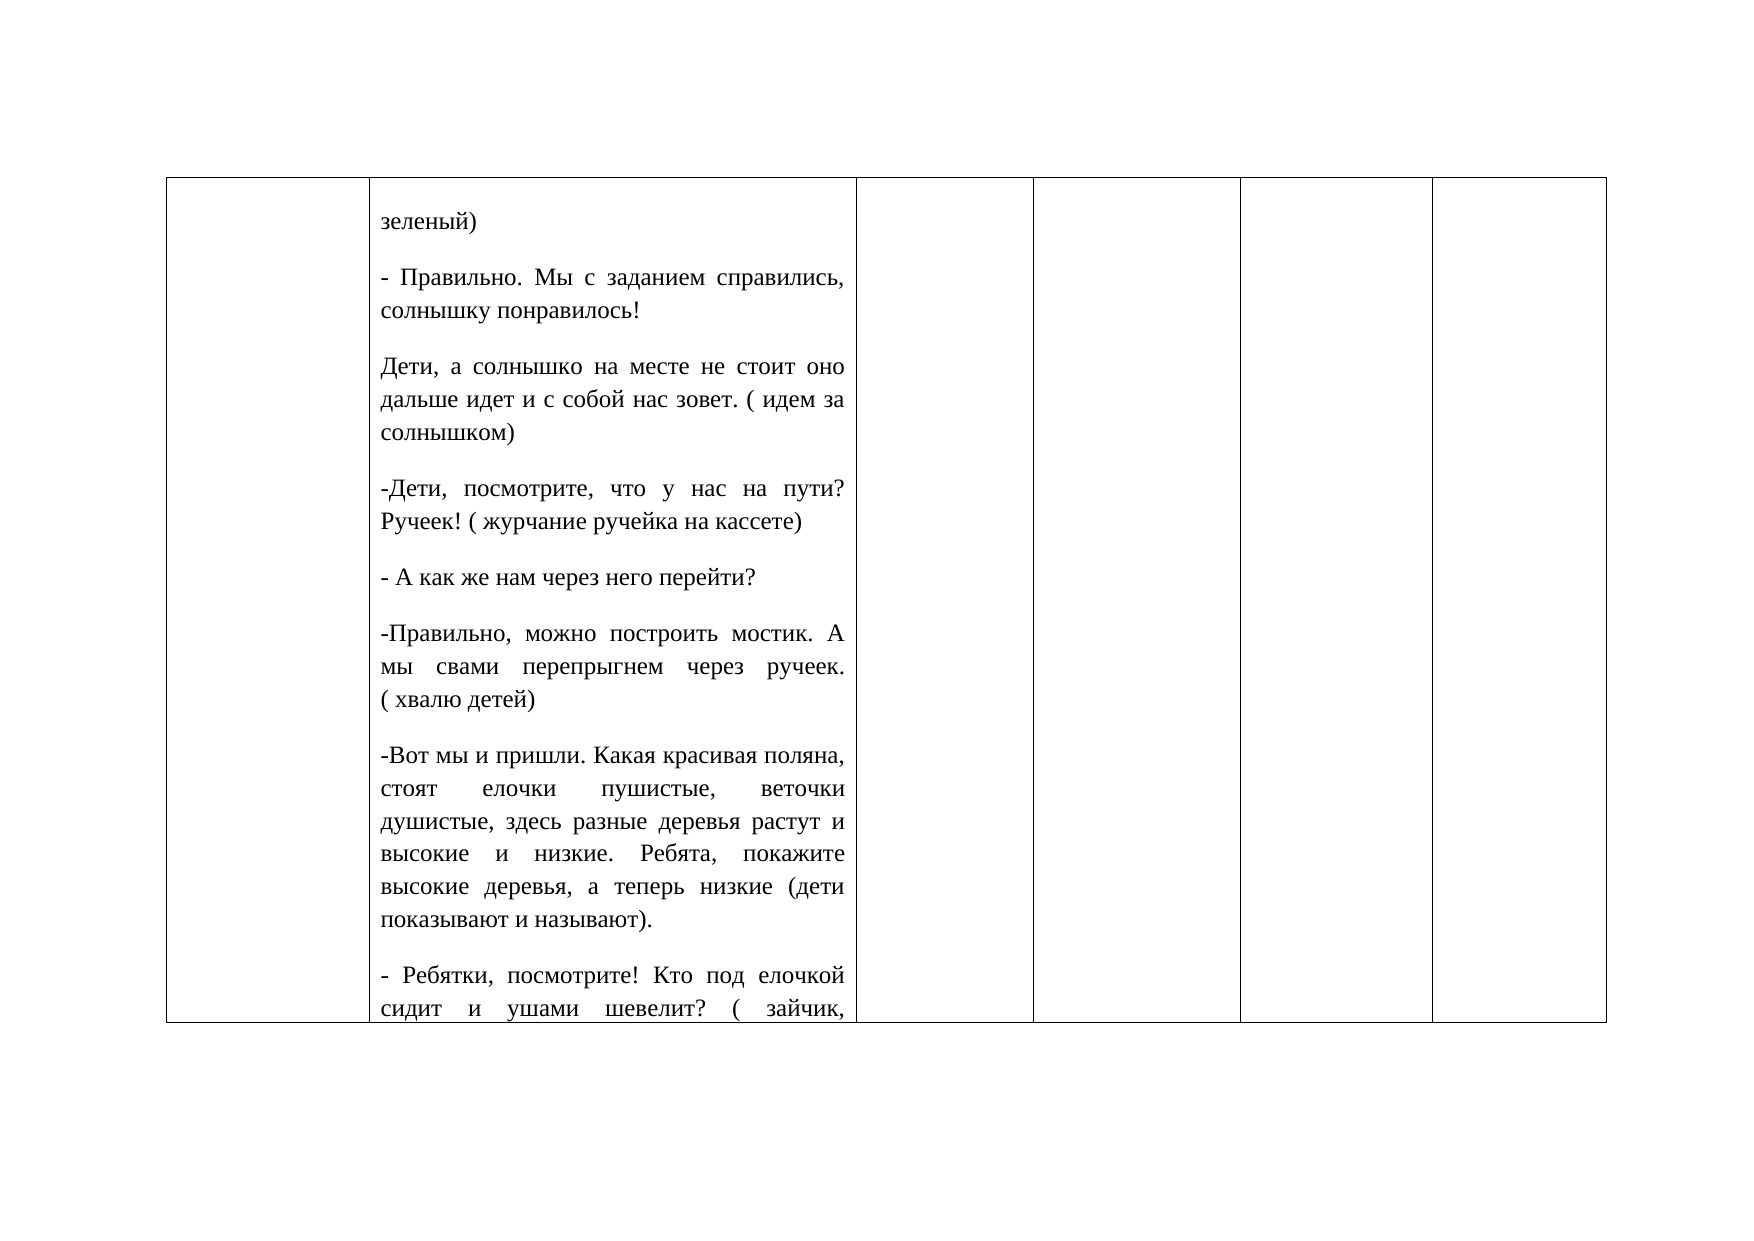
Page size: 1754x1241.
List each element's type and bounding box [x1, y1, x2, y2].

table_cell [1034, 178, 1240, 1022]
table_cell [370, 178, 856, 1022]
table_cell [1433, 178, 1606, 1022]
table_cell [857, 178, 1033, 1022]
table_cell [167, 178, 369, 1022]
table_cell [1241, 178, 1432, 1022]
